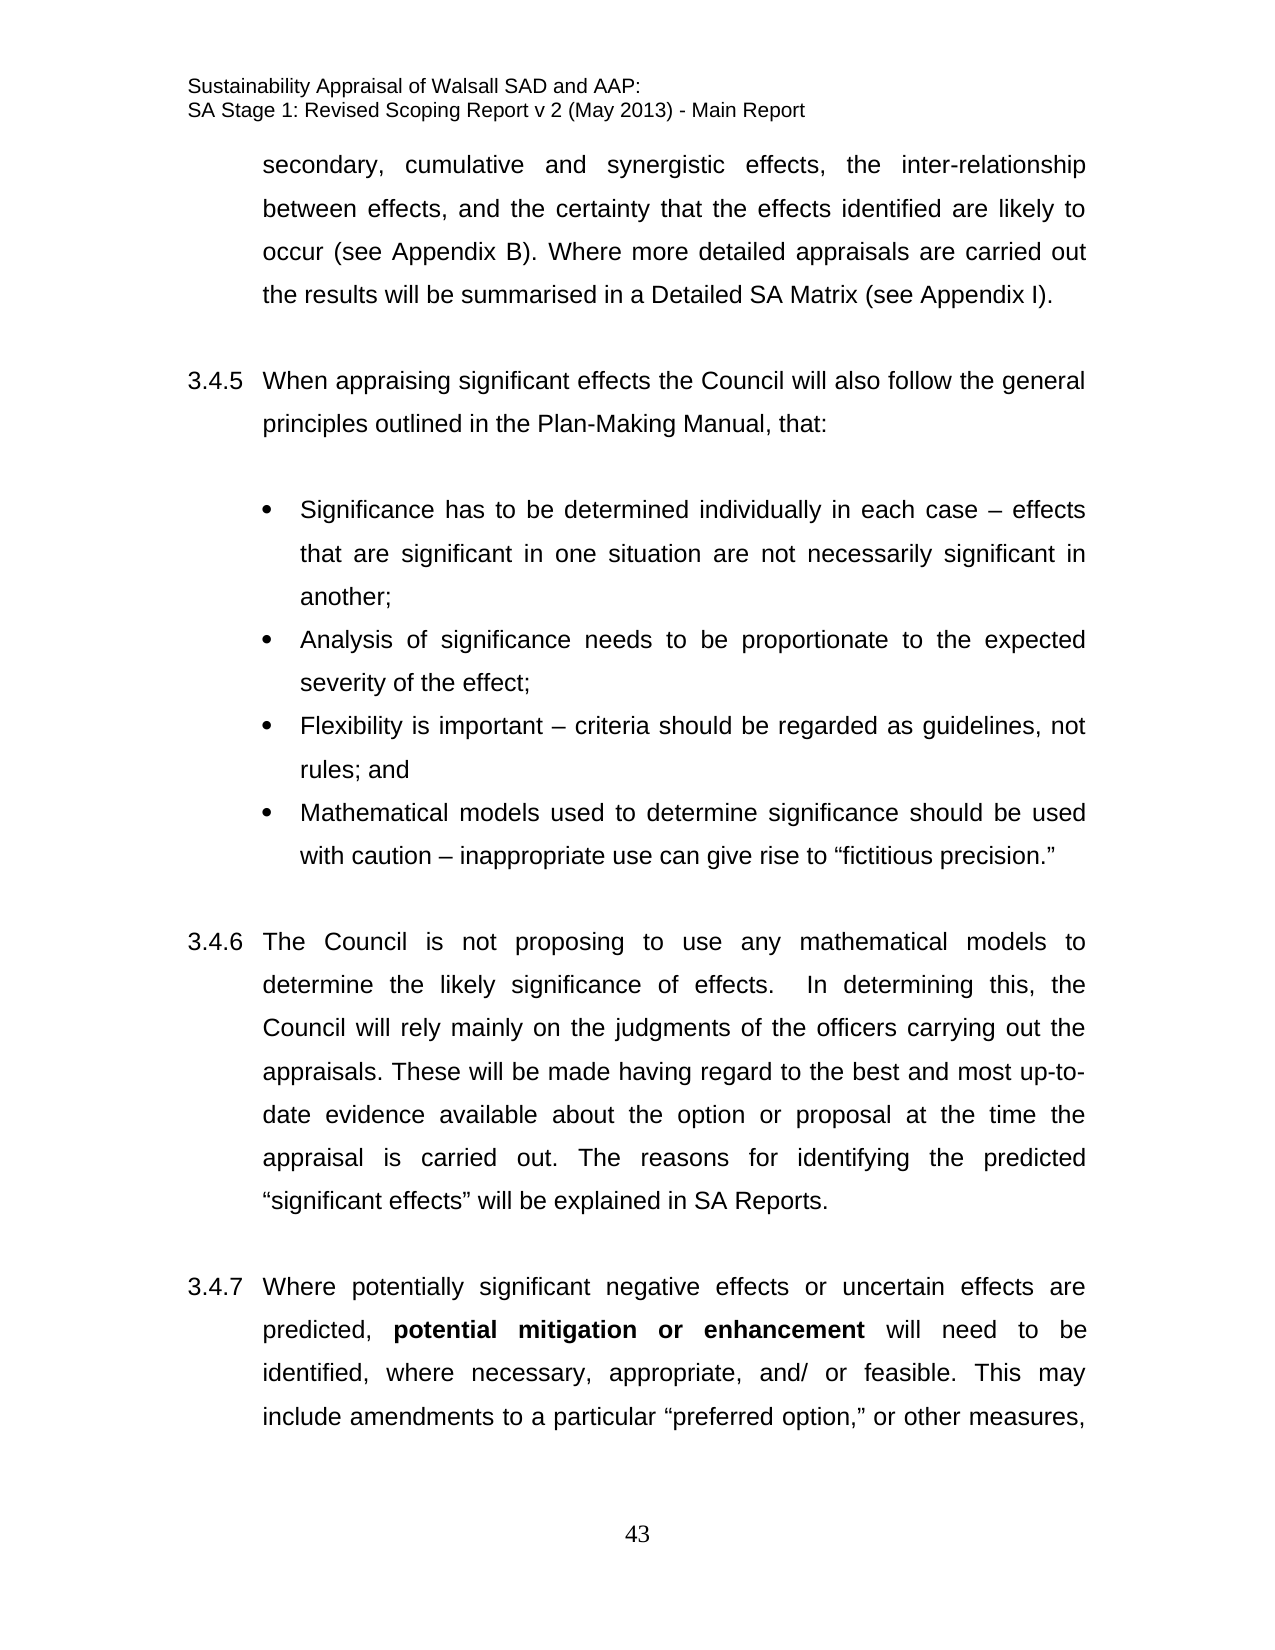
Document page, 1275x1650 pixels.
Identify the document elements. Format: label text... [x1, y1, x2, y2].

text 3.4.5 When appraising significant effects the Council will also follow the general principles outlined in the Plan-Making Manual, that: [187, 366, 1087, 438]
text 3.4.6 The Council is not proposing to use any mathematical models to determine the likely significance of effects. In determining this, the Council will rely mainly on the judgments of the officers carrying out the appraisals. These will be made having regard to the best and most up-to-date evidence available about the option or proposal at the time the appraisal is carried out. The reasons for identifying the predicted “significant effects” will be explained in SA Reports. [187, 927, 1087, 1215]
list Analysis of significance needs to be proportionate to the expected severity of the effect; [262, 625, 1087, 697]
list Mathematical models used to determine significance should be used with caution – inappropriate use can give rise to “fictitious precision.” [262, 798, 1087, 870]
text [187, 1272, 1087, 1430]
list Flexibility is important – criteria should be regarded as guidelines, not rules; and [262, 711, 1087, 783]
list Significance has to be determined individually in each case – effects that are significant in one situation are not necessarily significant in another; [262, 496, 1087, 611]
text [187, 151, 1087, 309]
